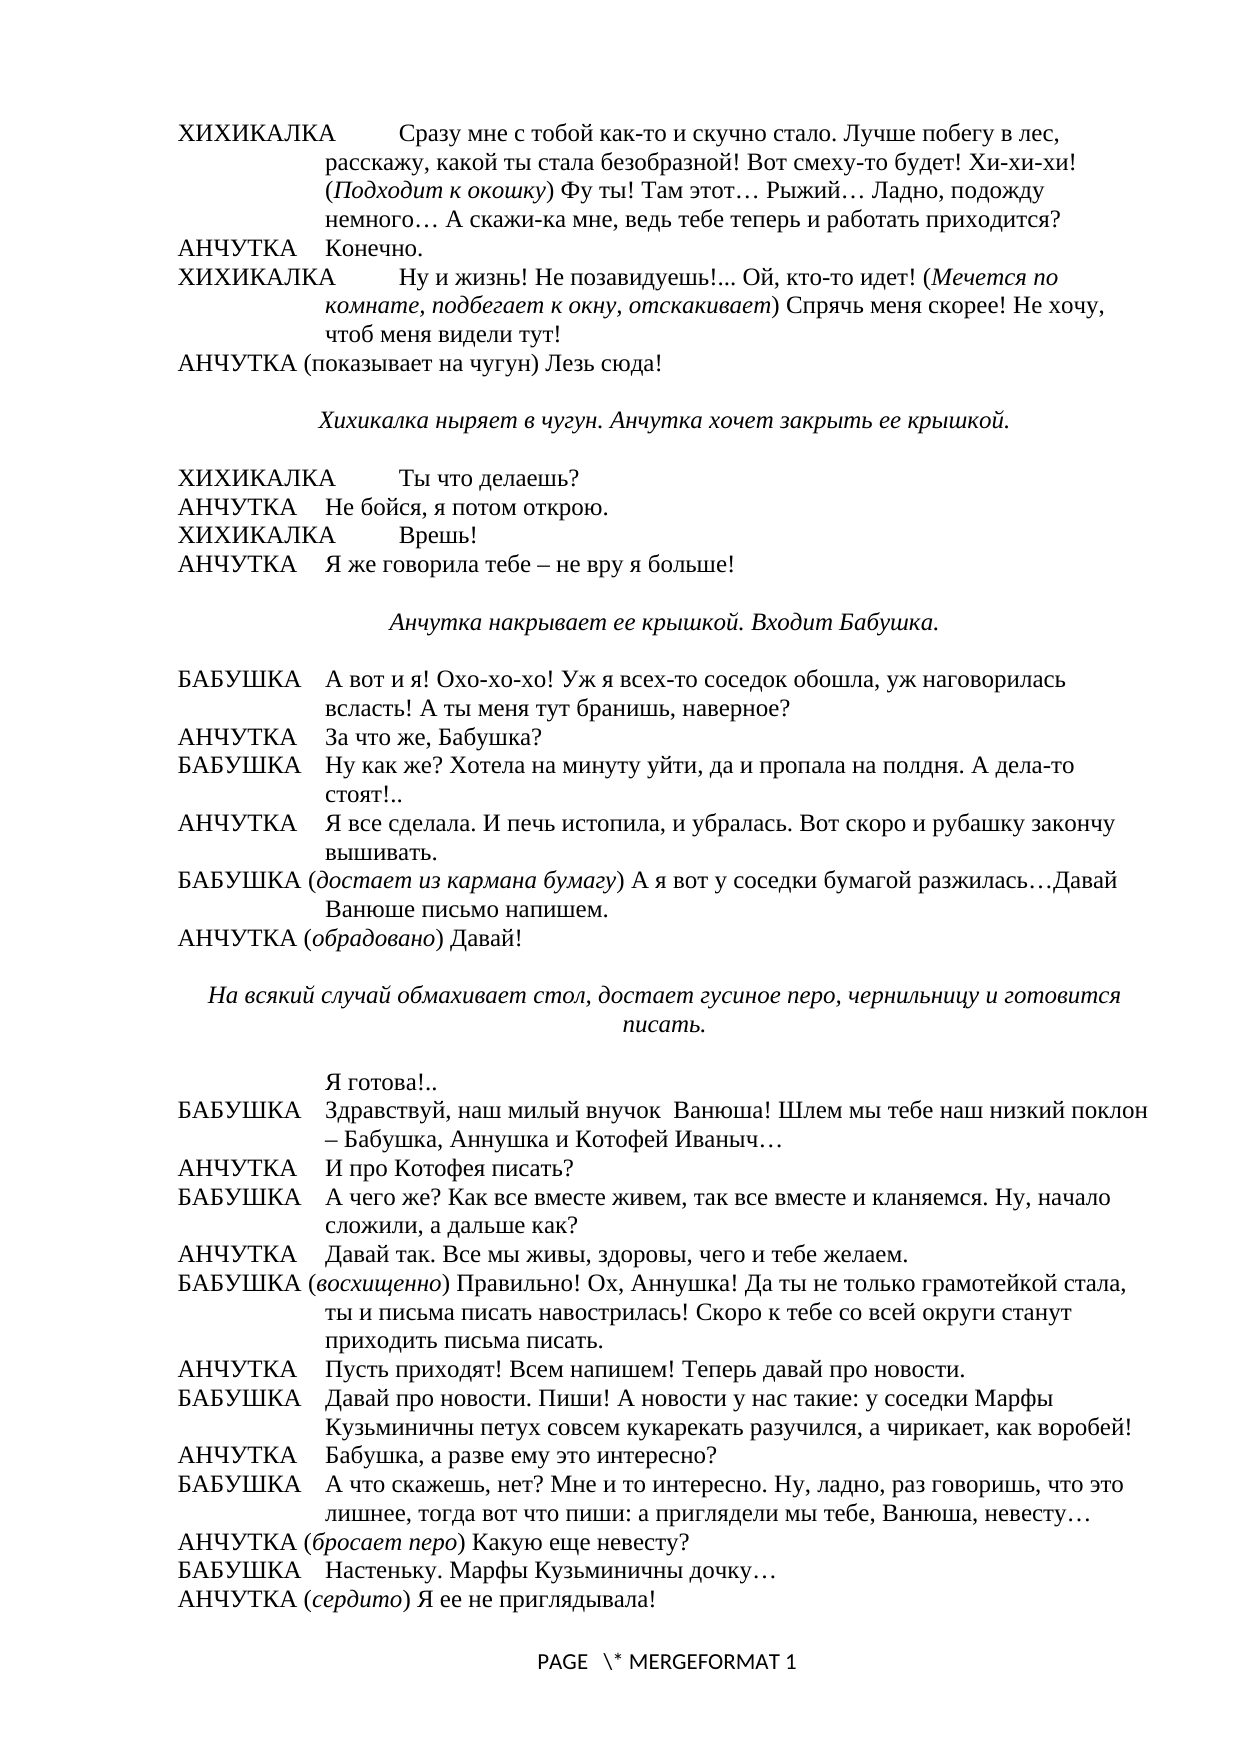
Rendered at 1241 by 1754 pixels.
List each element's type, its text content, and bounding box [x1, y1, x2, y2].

text АНЧУТКА (обрадовано) Давай! [177, 923, 1152, 952]
text Хихикалка ныряет в чугун. Анчутка хочет закрыть ее крышкой. [177, 406, 1152, 434]
text На всякий случай обмахивает стол, достает гусиное перо, чернильницу и готовится писать. [177, 981, 1152, 1038]
text БАБУШКА Ну как же? Хотела на минуту уйти, да и пропала на полдня. А дела-то стоят!.. [177, 751, 1152, 808]
text БАБУШКА Настеньку. Марфы Кузьминичны дочку… [177, 1556, 1152, 1584]
text АНЧУТКА Конечно. [177, 233, 1152, 262]
text АНЧУТКА Пусть приходят! Всем напишем! Теперь давай про новости. [177, 1354, 1152, 1383]
text АНЧУТКА (показывает на чугун) Лезь сюда! [177, 348, 1152, 377]
text БАБУШКА (достает из кармана бумагу) А я вот у соседки бумагой разжилась…Давай Ванюше письмо напишем. [177, 866, 1152, 923]
text АНЧУТКА Я все сделала. И печь истопила, и убралась. Вот скоро и рубашку закончу вышивать. [177, 808, 1152, 866]
text АНЧУТКА (бросает перо) Какую еще невесту? [177, 1527, 1152, 1556]
text АНЧУТКА (сердито) Я ее не приглядывала! [177, 1584, 1152, 1613]
text БАБУШКА А вот и я! Охо-хо-хо! Уж я всех-то соседок обошла, уж наговорилась всласть! А ты меня тут бранишь, наверное? [177, 664, 1152, 722]
text БАБУШКА А чего же? Как все вместе живем, так все вместе и кланяемся. Ну, начало сложили, а дальше как? [177, 1182, 1152, 1239]
text АНЧУТКА И про Котофея писать? [177, 1153, 1152, 1182]
text БАБУШКА (восхищенно) Правильно! Ох, Аннушка! Да ты не только грамотейкой стала, ты и письма писать навострилась! Скоро к тебе со всей округи станут приходить письма писать. [177, 1268, 1152, 1354]
text ХИХИКАЛКА Ну и жизнь! Не позавидуешь!... Ой, кто-то идет! (Мечется по комнате, подбегает к окну, отскакивает) Спрячь меня скорее! Не хочу, чтоб меня видели тут! [177, 262, 1152, 348]
text АНЧУТКА Давай так. Все мы живы, здоровы, чего и тебе желаем. [177, 1239, 1152, 1268]
text АНЧУТКА Не бойся, я потом открою. [177, 492, 1152, 521]
text ХИХИКАЛКА Сразу мне с тобой как-то и скучно стало. Лучше побегу в лес, расскажу, какой ты стала безобразной! Вот смеху-то будет! Хи-хи-хи! (Подходит к окошку) Фу ты! Там этот… Рыжий… Ладно, подожду немного… А скажи-ка мне, ведь тебе теперь и работать приходится? [177, 118, 1152, 233]
text Анчутка накрывает ее крышкой. Входит Бабушка. [177, 607, 1152, 636]
text БАБУШКА А что скажешь, нет? Мне и то интересно. Ну, ладно, раз говоришь, что это лишнее, тогда вот что пиши: а приглядели мы тебе, Ванюша, невесту… [177, 1469, 1152, 1527]
text ХИХИКАЛКА Ты что делаешь? [177, 463, 1152, 492]
text АНЧУТКА За что же, Бабушка? [177, 722, 1152, 751]
text АНЧУТКА Я же говорила тебе – не вру я больше! [177, 549, 1152, 578]
text БАБУШКА Здравствуй, наш милый внучок Ванюша! Шлем мы тебе наш низкий поклон – Бабушка, Аннушка и Котофей Иваныч… [177, 1096, 1152, 1153]
text БАБУШКА Давай про новости. Пиши! А новости у нас такие: у соседки Марфы Кузьминичны петух совсем кукарекать разучился, а чирикает, как воробей! [177, 1383, 1152, 1441]
text АНЧУТКА Бабушка, а разве ему это интересно? [177, 1441, 1152, 1469]
text Я готова!.. [177, 1067, 1152, 1096]
text ХИХИКАЛКА Врешь! [177, 521, 1152, 549]
